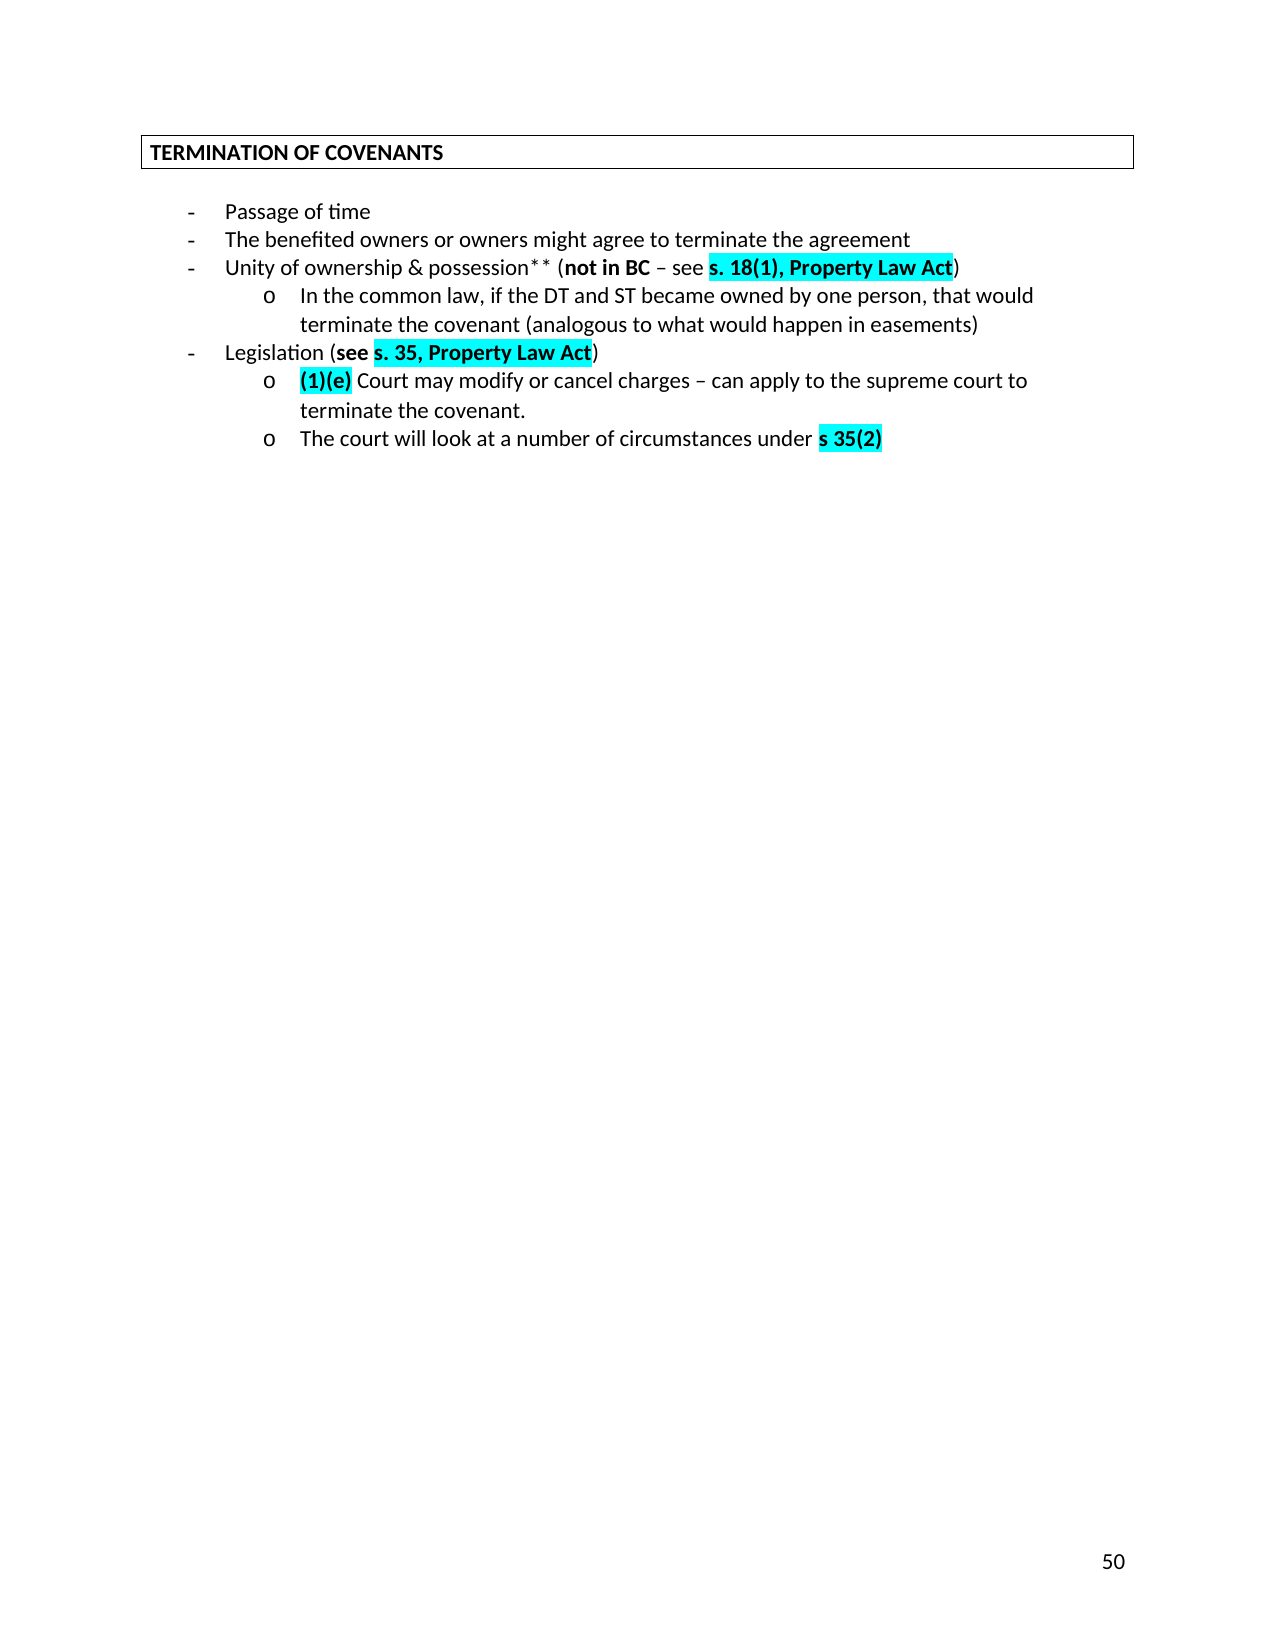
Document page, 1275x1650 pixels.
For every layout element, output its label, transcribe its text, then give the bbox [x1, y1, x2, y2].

list The benefited owners or owners might agree to terminate the agreement [187, 225, 1125, 253]
list Passage of time [187, 197, 1125, 225]
list The court will look at a number of circumstances under s 35(2) [262, 424, 1125, 453]
list Unity of ownership & possession** (not in BC – see s. 18(1), Property Law Act) [187, 253, 709, 281]
list Legislation (see s. 35, Property Law Act) [187, 338, 1125, 367]
text Termination of Covenants [142, 136, 1133, 168]
list (1)(e) Court may modify or cancel charges – can apply to the supreme court to terminate the covenant. [262, 367, 1125, 424]
list Unity of ownership & possession** (not in BC – see s. 18(1), Property Law Act) [953, 253, 1125, 281]
list In the common law, if the DT and ST became owned by one person, that would terminate the covenant (analogous to what would happen in easements) [262, 281, 1125, 338]
